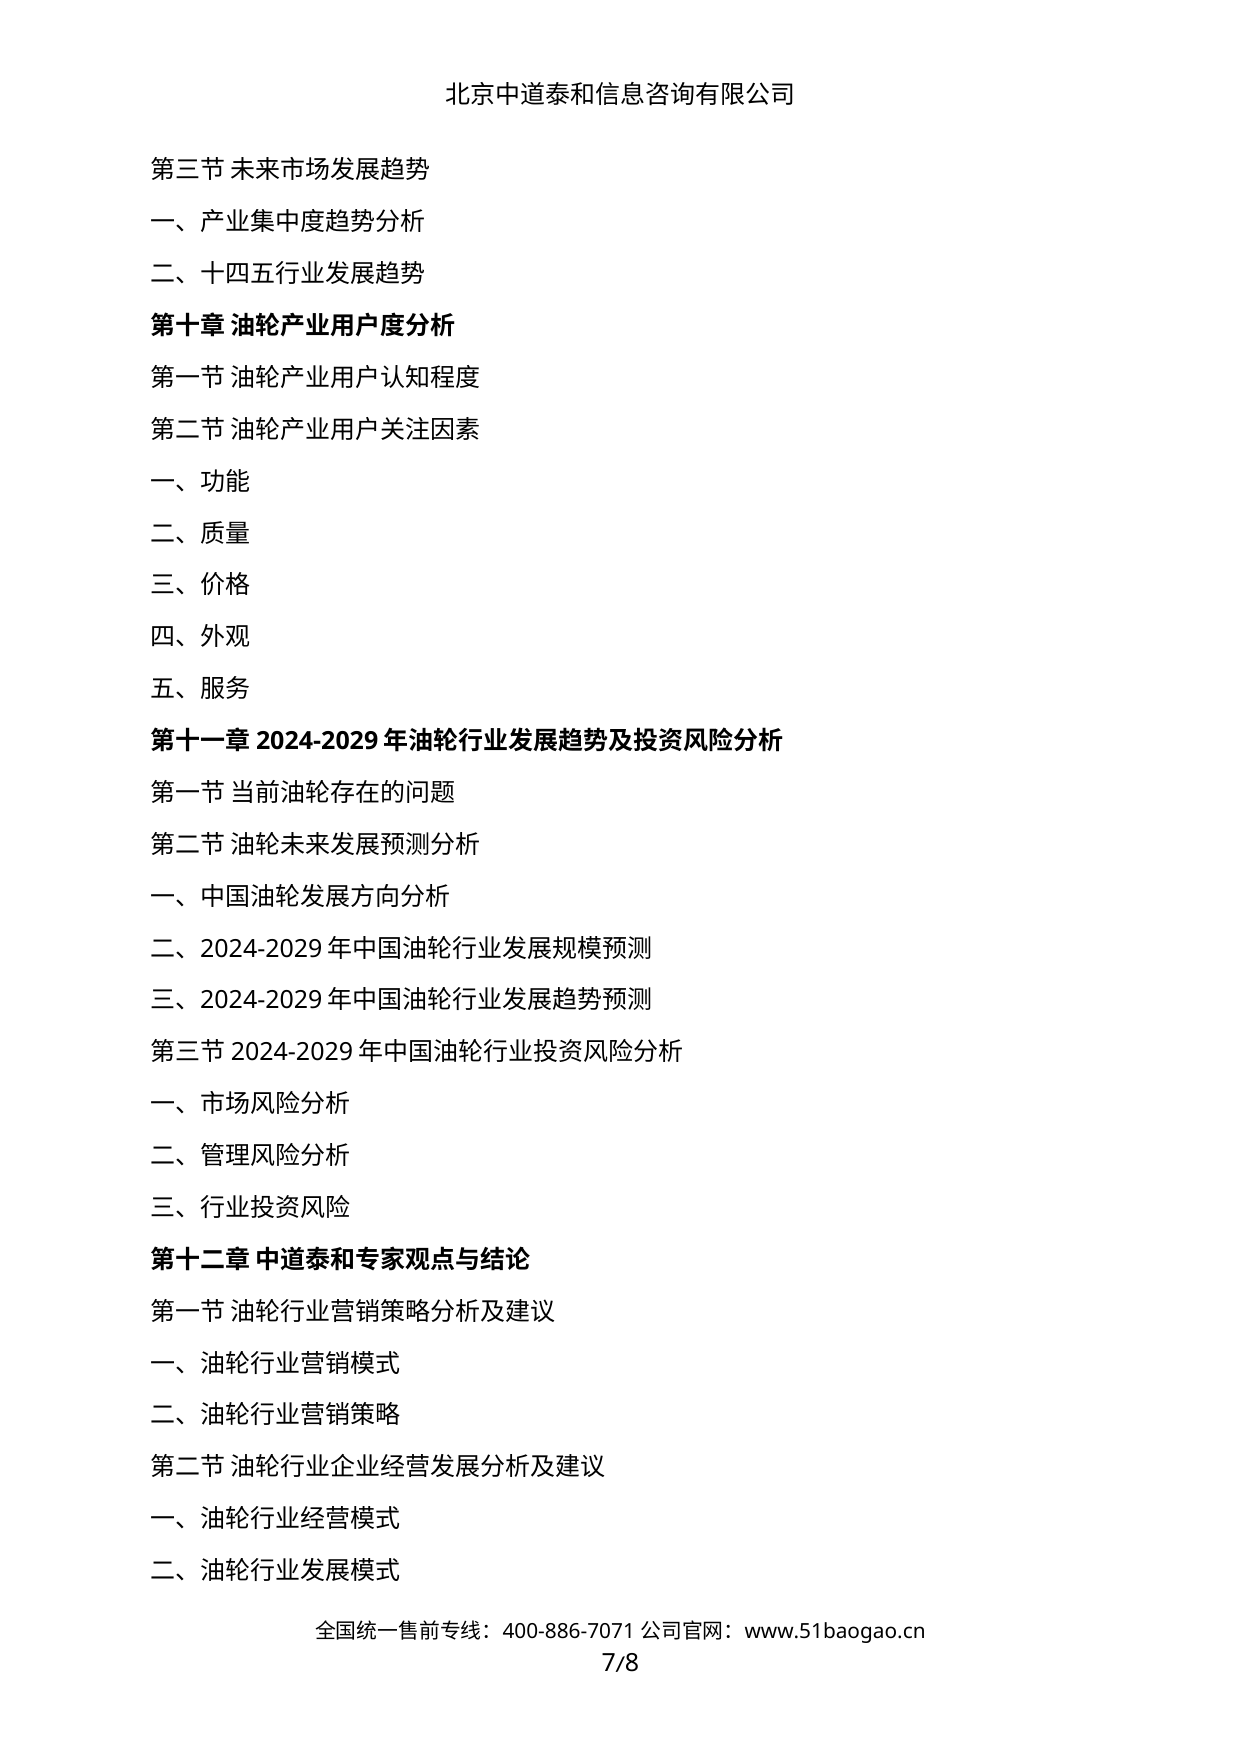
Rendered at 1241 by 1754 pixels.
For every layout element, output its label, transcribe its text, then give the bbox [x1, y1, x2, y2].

text 第三节 2024-2029年中国油轮行业投资风险分析 [150, 1032, 1090, 1068]
text 二、油轮行业营销策略 [150, 1395, 1090, 1431]
text 一、中国油轮发展方向分析 [150, 876, 1090, 912]
text 三、价格 [150, 565, 1090, 601]
text 第二节 油轮行业企业经营发展分析及建议 [150, 1447, 1090, 1483]
text 第一节 油轮产业用户认知程度 [150, 357, 1090, 394]
text 第十二章 中道泰和专家观点与结论 [150, 1239, 1090, 1276]
text 一、功能 [150, 461, 1090, 497]
text 一、油轮行业经营模式 [150, 1499, 1090, 1535]
text 四、外观 [150, 617, 1090, 653]
text 三、行业投资风险 [150, 1187, 1090, 1224]
text 二、2024-2029年中国油轮行业发展规模预测 [150, 928, 1090, 964]
text 二、管理风险分析 [150, 1136, 1090, 1172]
text 第二节 油轮产业用户关注因素 [150, 409, 1090, 446]
text 一、市场风险分析 [150, 1084, 1090, 1120]
text 第十一章 2024-2029年油轮行业发展趋势及投资风险分析 [150, 721, 1090, 757]
text 二、油轮行业发展模式 [150, 1551, 1090, 1587]
text 三、2024-2029年中国油轮行业发展趋势预测 [150, 980, 1090, 1016]
text 二、十四五行业发展趋势 [150, 254, 1090, 290]
text 第三节 未来市场发展趋势 [150, 150, 1090, 186]
text 第一节 当前油轮存在的问题 [150, 772, 1090, 809]
text 一、油轮行业营销模式 [150, 1343, 1090, 1379]
text 第十章 油轮产业用户度分析 [150, 306, 1090, 342]
text 第二节 油轮未来发展预测分析 [150, 824, 1090, 861]
text 五、服务 [150, 669, 1090, 705]
text 第一节 油轮行业营销策略分析及建议 [150, 1291, 1090, 1327]
text 二、质量 [150, 513, 1090, 549]
text 一、产业集中度趋势分析 [150, 202, 1090, 238]
